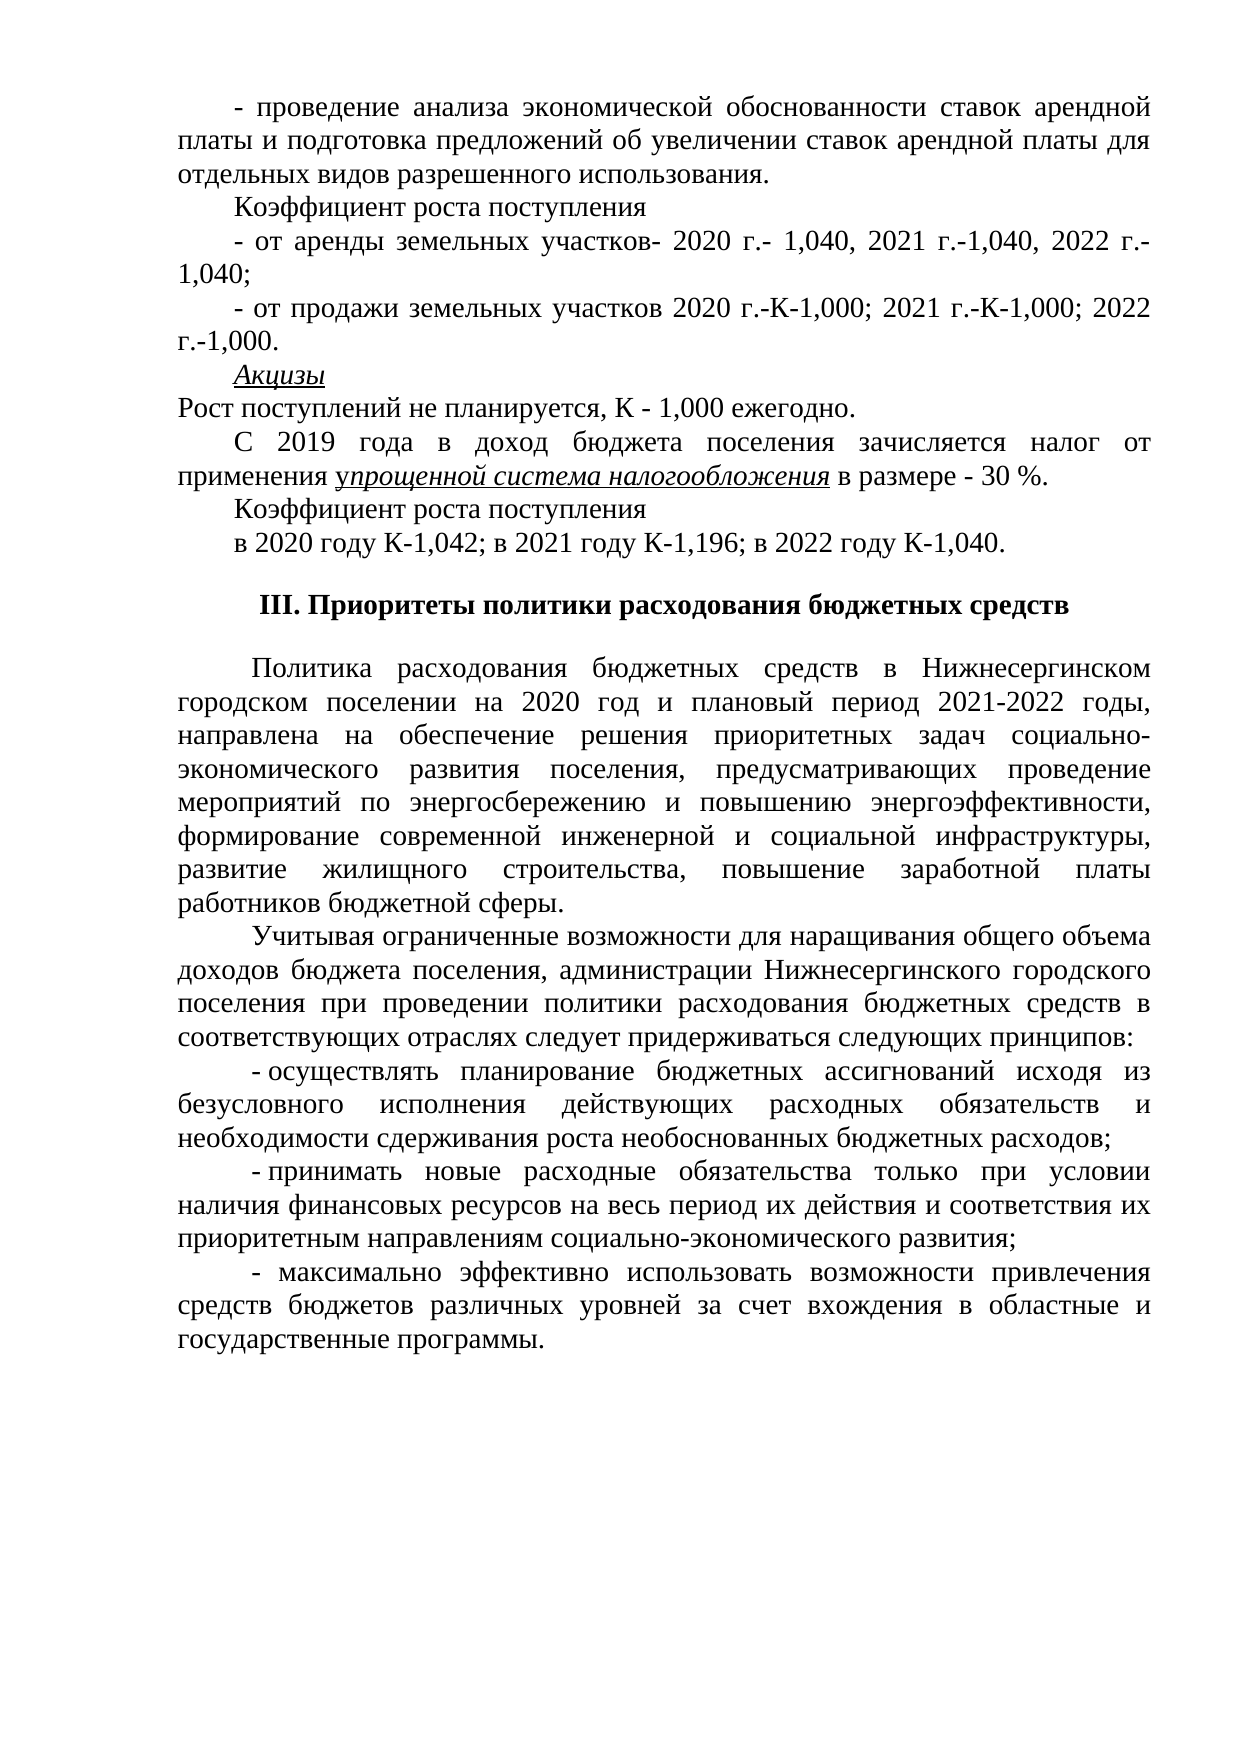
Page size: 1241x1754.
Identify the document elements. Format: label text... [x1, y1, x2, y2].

text в 2020 году К-1,042; в 2021 году К-1,196; в 2022 году К-1,040. [177, 525, 1152, 558]
text Рост поступлений не планируется, К - 1,000 ежегодно. [177, 391, 1152, 424]
text Учитывая ограниченные возможности для наращивания общего объема доходов бюджета поселения, администрации Нижнесергинского городского поселения при проведении политики расходования бюджетных средств в соответствующих отраслях следует придерживаться следующих принципов: [177, 918, 1152, 1053]
text Коэффициент роста поступления [177, 491, 1152, 525]
text - от продажи земельных участков 2020 г.-К-1,000; 2021 г.-К-1,000; 2022 г.-1,000. [177, 290, 1152, 357]
text Политика расходования бюджетных средств в Нижнесергинском городском поселении на 2020 год и плановый период 2021-2022 годы, направлена на обеспечение решения приоритетных задач социально-экономического развития поселения, предусматривающих проведение мероприятий по энергосбережению и повышению энергоэффективности, формирование современной инженерной и социальной инфраструктуры, развитие жилищного строительства, повышение заработной платы работников бюджетной сферы. [177, 650, 1152, 918]
text - максимально эффективно использовать возможности привлечения средств бюджетов различных уровней за счет вхождения в областные и государственные программы. [177, 1254, 1152, 1354]
text - осуществлять планирование бюджетных ассигнований исходя из безусловного исполнения действующих расходных обязательств и необходимости сдерживания роста необоснованных бюджетных расходов; [177, 1053, 1152, 1153]
text Коэффициент роста поступления [177, 189, 1152, 223]
text III. Приоритеты политики расходования бюджетных средств [177, 587, 1152, 621]
text Акцизы [177, 357, 1152, 391]
text - принимать новые расходные обязательства только при условии наличия финансовых ресурсов на весь период их действия и соответствия их приоритетным направлениям социально-экономического развития; [177, 1153, 1152, 1254]
text - проведение анализа экономической обоснованности ставок арендной платы и подготовка предложений об увеличении ставок арендной платы для отдельных видов разрешенного использования. [177, 89, 1152, 189]
text - от аренды земельных участков- 2020 г.- 1,040, 2021 г.-1,040, 2022 г.-1,040; [177, 223, 1152, 290]
text С 2019 года в доход бюджета поселения зачисляется налог от применения упрощенной система налогообложения в размере - 30 %. [177, 424, 1152, 491]
